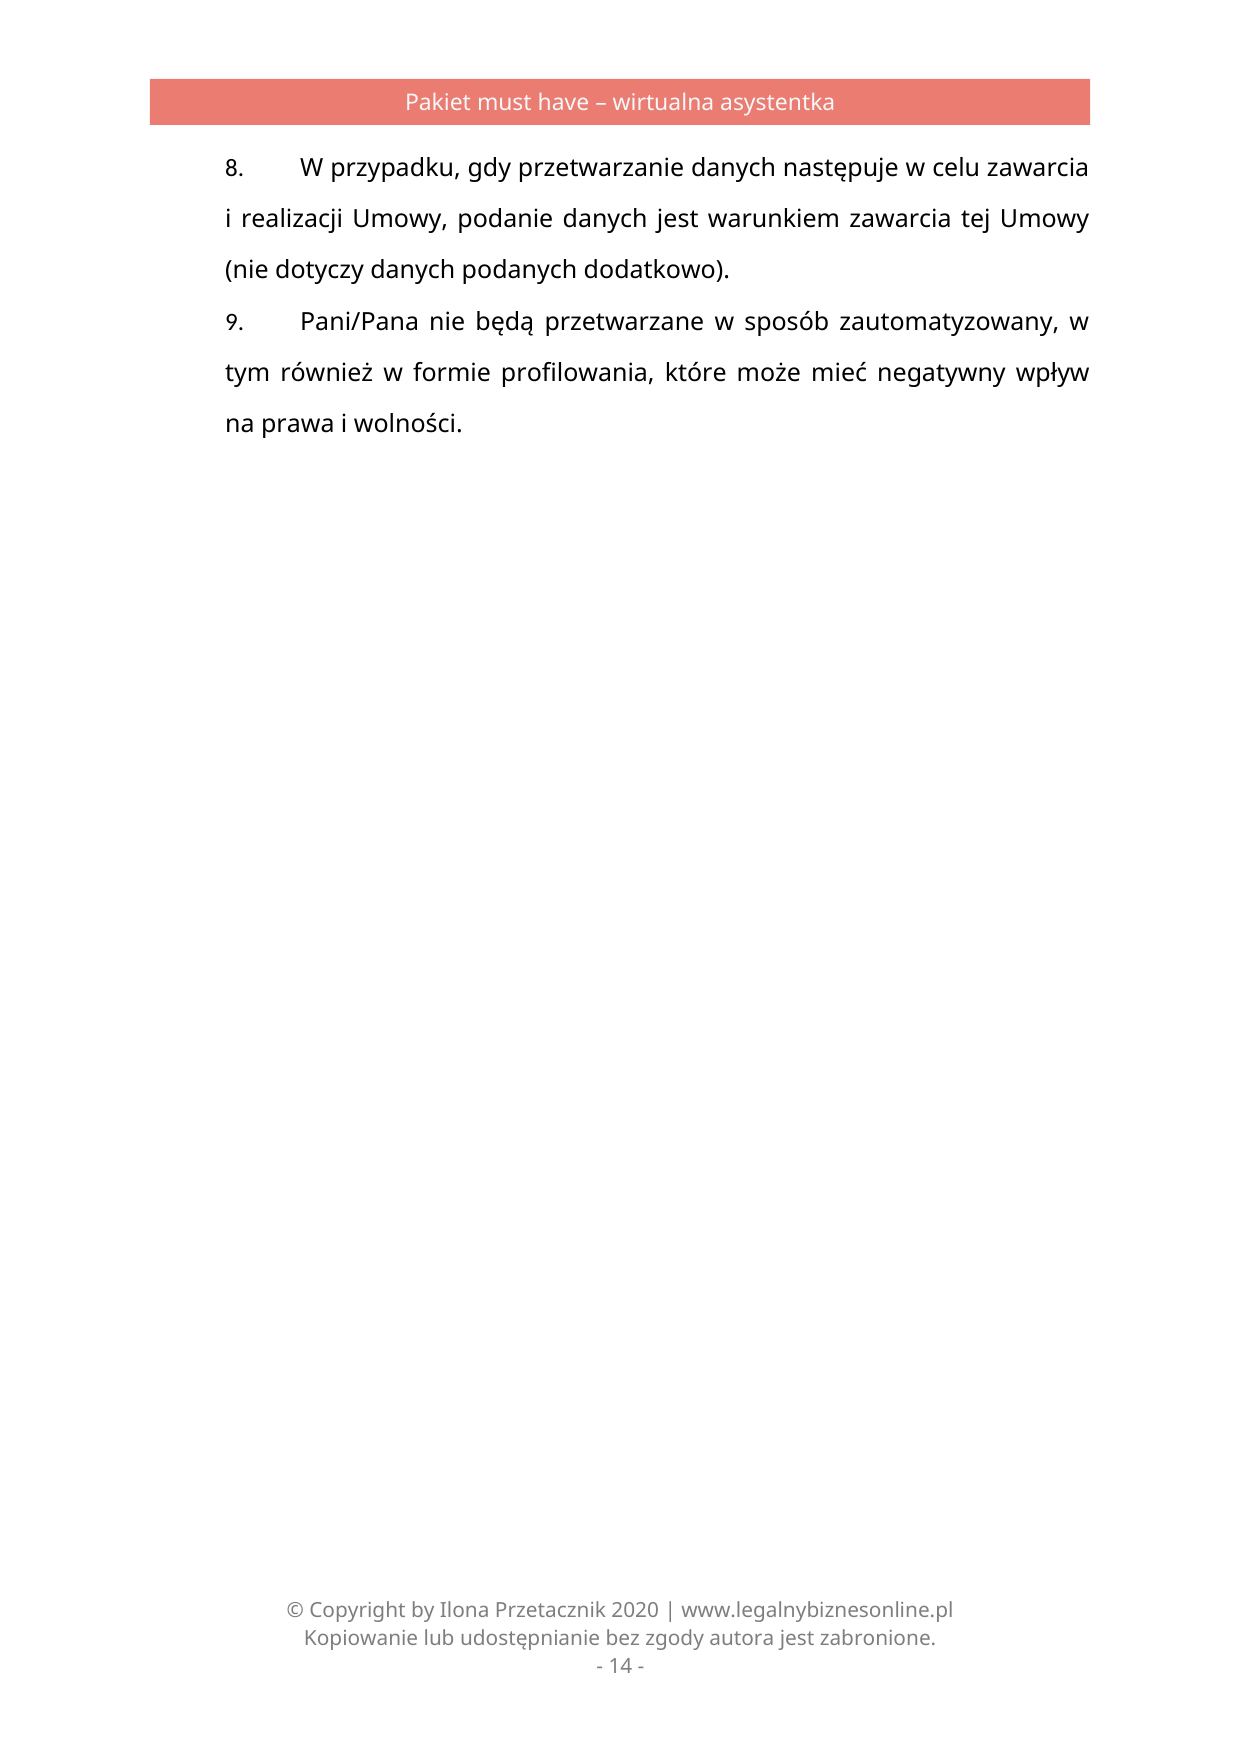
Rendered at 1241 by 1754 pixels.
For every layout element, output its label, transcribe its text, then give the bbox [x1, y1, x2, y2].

list W przypadku, gdy przetwarzanie danych następuje w celu zawarcia i realizacji Umowy, podanie danych jest warunkiem zawarcia tej Umowy (nie dotyczy danych podanych dodatkowo). [225, 150, 1090, 286]
list Pani/Pana nie będą przetwarzane w sposób zautomatyzowany, w tym również w formie profilowania, które może mieć negatywny wpływ na prawa i wolności. [225, 303, 1090, 439]
